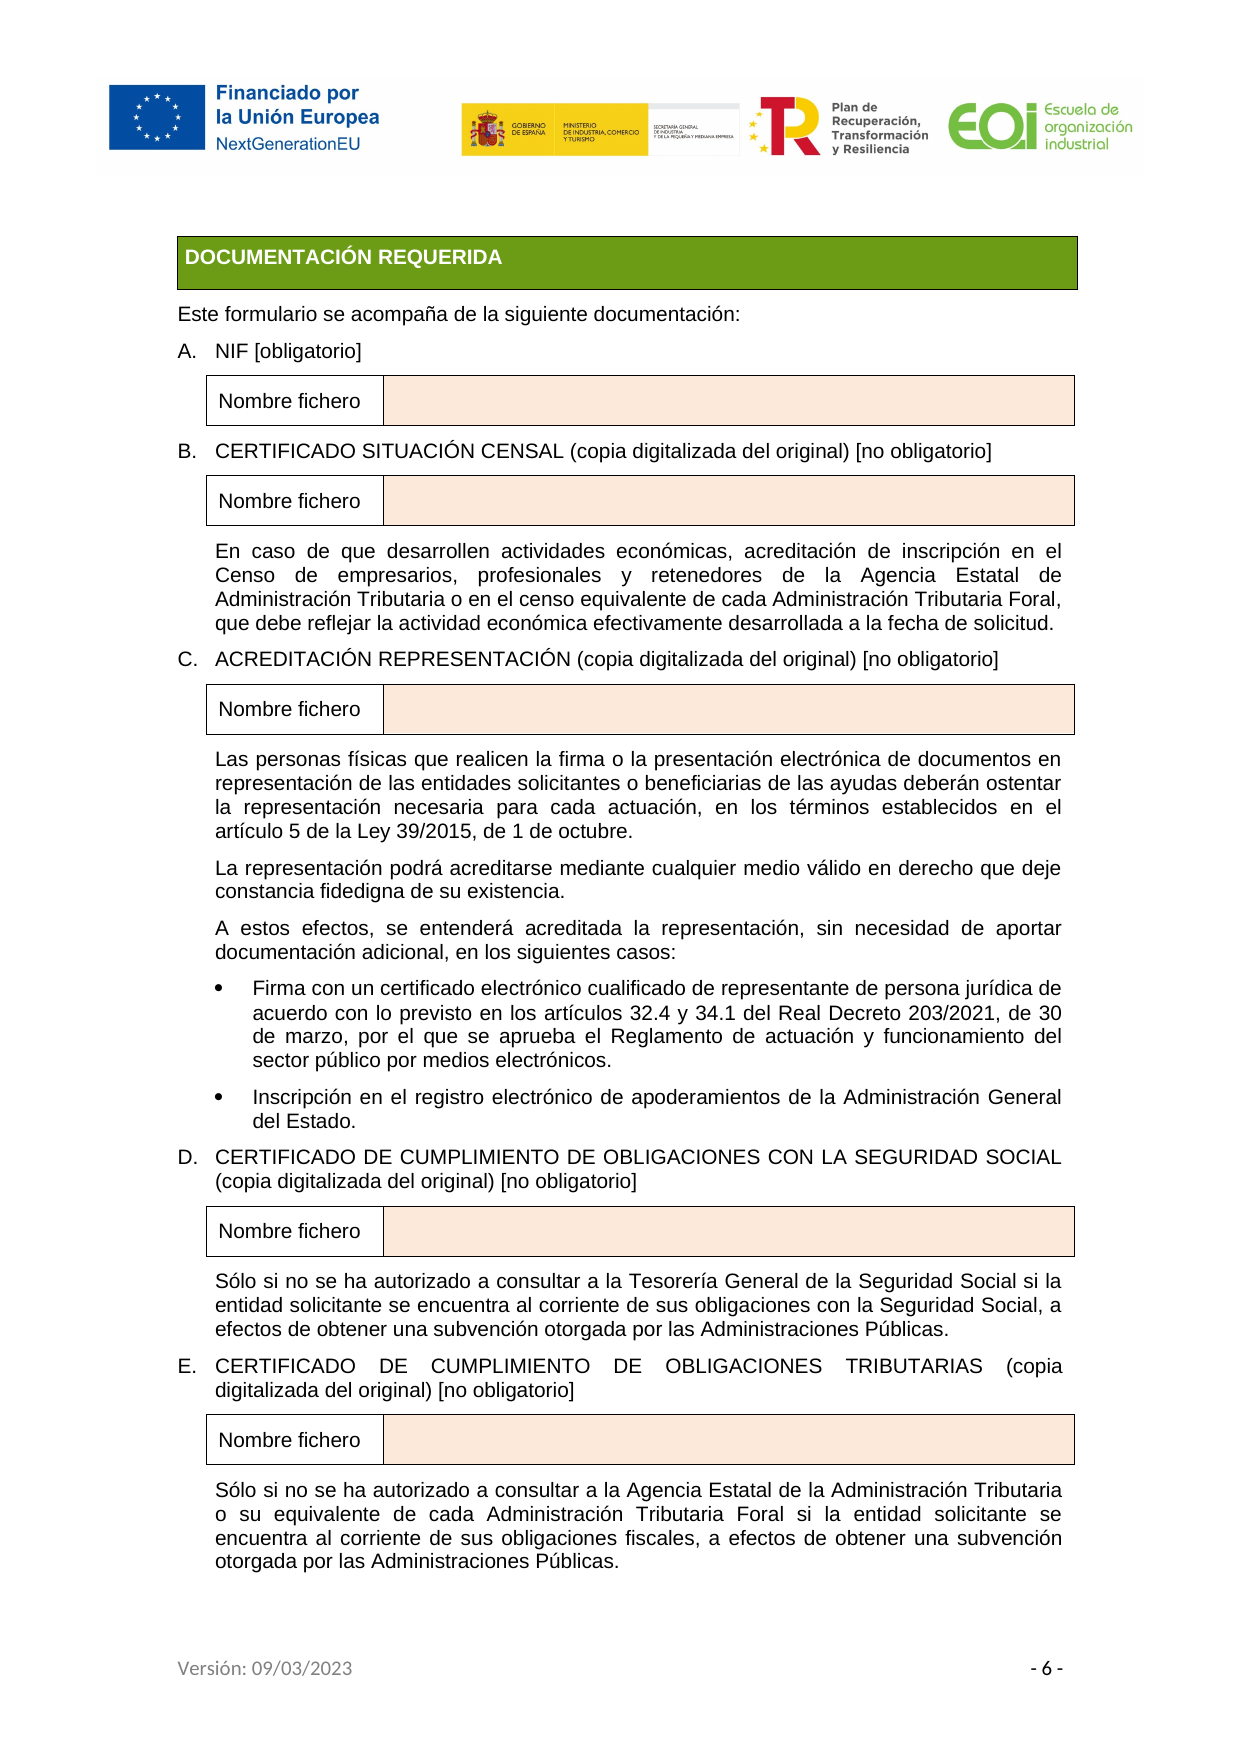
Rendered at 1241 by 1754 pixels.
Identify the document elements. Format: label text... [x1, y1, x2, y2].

list Inscripción en el registro electrónico de apoderamientos de la Administración General del Estado. [215, 1085, 1063, 1133]
text Este formulario se acompaña de la siguiente documentación: [177, 302, 1063, 326]
list ACREDITACIÓN REPRESENTACIÓN (copia digitalizada del original) [no obligatorio] [177, 647, 1063, 671]
table_header Nombre fichero [207, 1207, 383, 1256]
table_header [384, 685, 1074, 733]
list Las personas físicas que realicen la firma o la presentación electrónica de documentos en representación de las entidades solicitantes o beneficiarias de las ayudas deberán ostentar la representación necesaria para cada actuación, en los términos establecidos en el artículo 5 de la Ley 39/2015, de 1 de octubre. [215, 747, 1063, 843]
table_header Nombre fichero [207, 476, 383, 525]
table_header DOCUMENTACIÓN REQUERIDA [178, 237, 1077, 289]
picture [97, 76, 1143, 176]
list La representación podrá acreditarse mediante cualquier medio válido en derecho que deje constancia fidedigna de su existencia. [215, 855, 1063, 903]
list A estos efectos, se entenderá acreditada la representación, sin necesidad de aportar documentación adicional, en los siguientes casos: [215, 916, 1063, 964]
list En caso de que desarrollen actividades económicas, acreditación de inscripción en el Censo de empresarios, profesionales y retenedores de la Agencia Estatal de Administración Tributaria o en el censo equivalente de cada Administración Tributaria Foral, que debe reflejar la actividad económica efectivamente desarrollada a la fecha de solicitud. [215, 539, 1063, 634]
list Firma con un certificado electrónico cualificado de representante de persona jurídica de acuerdo con lo previsto en los artículos 32.4 y 34.1 del Real Decreto 203/2021, de 30 de marzo, por el que se aprueba el Reglamento de actuación y funcionamiento del sector público por medios electrónicos. [215, 976, 1063, 1072]
table_header Nombre fichero [207, 376, 383, 425]
list NIF [obligatorio] [177, 339, 1063, 363]
list Sólo si no se ha autorizado a consultar a la Tesorería General de la Seguridad Social si la entidad solicitante se encuentra al corriente de sus obligaciones con la Seguridad Social, a efectos de obtener una subvención otorgada por las Administraciones Públicas. [215, 1269, 1063, 1341]
list Sólo si no se ha autorizado a consultar a la Agencia Estatal de la Administración Tributaria o su equivalente de cada Administración Tributaria Foral si la entidad solicitante se encuentra al corriente de sus obligaciones fiscales, a efectos de obtener una subvención otorgada por las Administraciones Públicas. [215, 1477, 1063, 1573]
list CERTIFICADO DE CUMPLIMIENTO DE OBLIGACIONES CON LA SEGURIDAD SOCIAL (copia digitalizada del original) [no obligatorio] [177, 1145, 1063, 1193]
list CERTIFICADO SITUACIÓN CENSAL (copia digitalizada del original) [no obligatorio] [177, 439, 1063, 463]
table_header [384, 376, 1074, 425]
list CERTIFICADO DE CUMPLIMIENTO DE OBLIGACIONES TRIBUTARIAS (copia digitalizada del original) [no obligatorio] [177, 1353, 1063, 1401]
table_header [384, 476, 1074, 525]
table_header [384, 1415, 1074, 1464]
table_header [384, 1207, 1074, 1256]
table_header Nombre fichero [207, 1415, 383, 1464]
table_header Nombre fichero [207, 685, 383, 733]
